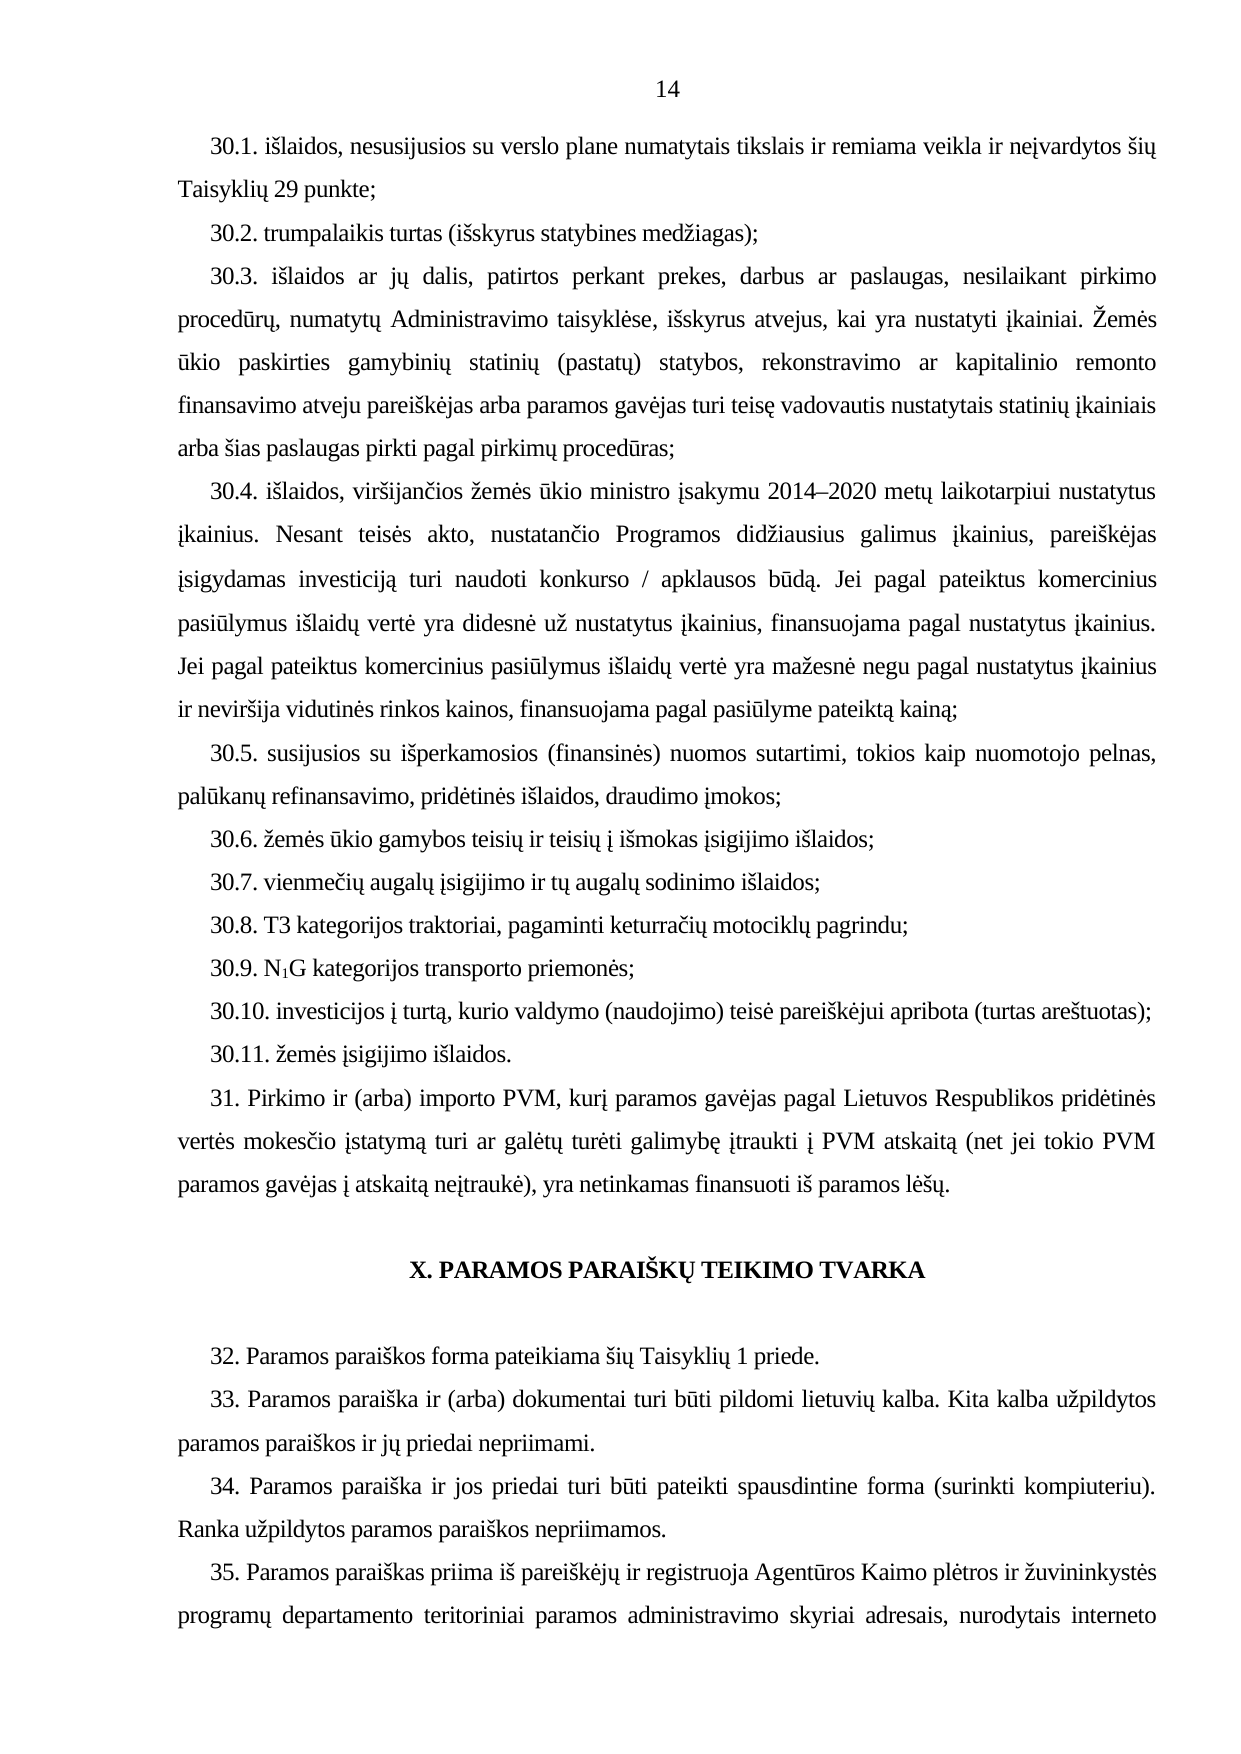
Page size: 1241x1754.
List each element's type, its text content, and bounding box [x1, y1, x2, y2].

text 30.10. investicijos į turtą, kurio valdymo (naudojimo) teisė pareiškėjui apribota (turtas areštuotas); [177, 996, 1157, 1025]
text 30.9. N1G kategorijos transporto priemonės; [177, 953, 1157, 982]
text 30.2. trumpalaikis turtas (išskyrus statybines medžiagas); [177, 218, 1157, 246]
text 32. Paramos paraiškos forma pateikiama šių Taisyklių 1 priede. [177, 1341, 1157, 1370]
text 30.11. žemės įsigijimo išlaidos. [177, 1039, 1157, 1068]
text 30.6. žemės ūkio gamybos teisių ir teisių į išmokas įsigijimo išlaidos; [177, 824, 1157, 853]
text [177, 1557, 1157, 1629]
text 31. Pirkimo ir (arba) importo PVM, kurį paramos gavėjas pagal Lietuvos Respublikos pridėtinės vertės mokesčio įstatymą turi ar galėtų turėti galimybę įtraukti į PVM atskaitą (net jei tokio PVM paramos gavėjas į atskaitą neįtraukė), yra netinkamas finansuoti iš paramos lėšų. [177, 1083, 1157, 1198]
text X. PARAMOS PARAIŠKŲ TEIKIMO TVARKA [177, 1255, 1157, 1284]
text 30.4. išlaidos, viršijančios žemės ūkio ministro įsakymu 2014–2020 metų laikotarpiui nustatytus įkainius. Nesant teisės akto, nustatančio Programos didžiausius galimus įkainius, pareiškėjas įsigydamas investiciją turi naudoti konkurso / apklausos būdą. Jei pagal pateiktus komercinius pasiūlymus išlaidų vertė yra didesnė už nustatytus įkainius, finansuojama pagal nustatytus įkainius. Jei pagal pateiktus komercinius pasiūlymus išlaidų vertė yra mažesnė negu pagal nustatytus įkainius ir neviršija vidutinės rinkos kainos, finansuojama pagal pasiūlyme pateiktą kainą; [177, 476, 1157, 723]
text 34. Paramos paraiška ir jos priedai turi būti pateikti spausdintine forma (surinkti kompiuteriu). Ranka užpildytos paramos paraiškos nepriimamos. [177, 1471, 1157, 1543]
text 30.8. T3 kategorijos traktoriai, pagaminti keturračių motociklų pagrindu; [177, 910, 1157, 939]
text 30.5. susijusios su išperkamosios (finansinės) nuomos sutartimi, tokios kaip nuomotojo pelnas, palūkanų refinansavimo, pridėtinės išlaidos, draudimo įmokos; [177, 738, 1157, 809]
text 33. Paramos paraiška ir (arba) dokumentai turi būti pildomi lietuvių kalba. Kita kalba užpildytos paramos paraiškos ir jų priedai nepriimami. [177, 1384, 1157, 1456]
text 30.1. išlaidos, nesusijusios su verslo plane numatytais tikslais ir remiama veikla ir neįvardytos šių Taisyklių 29 punkte; [177, 131, 1157, 203]
text 30.3. išlaidos ar jų dalis, patirtos perkant prekes, darbus ar paslaugas, nesilaikant pirkimo procedūrų, numatytų Administravimo taisyklėse, išskyrus atvejus, kai yra nustatyti įkainiai. Žemės ūkio paskirties gamybinių statinių (pastatų) statybos, rekonstravimo ar kapitalinio remonto finansavimo atveju pareiškėjas arba paramos gavėjas turi teisę vadovautis nustatytais statinių įkainiais arba šias paslaugas pirkti pagal pirkimų procedūras; [177, 261, 1157, 462]
text 30.7. vienmečių augalų įsigijimo ir tų augalų sodinimo išlaidos; [177, 867, 1157, 896]
